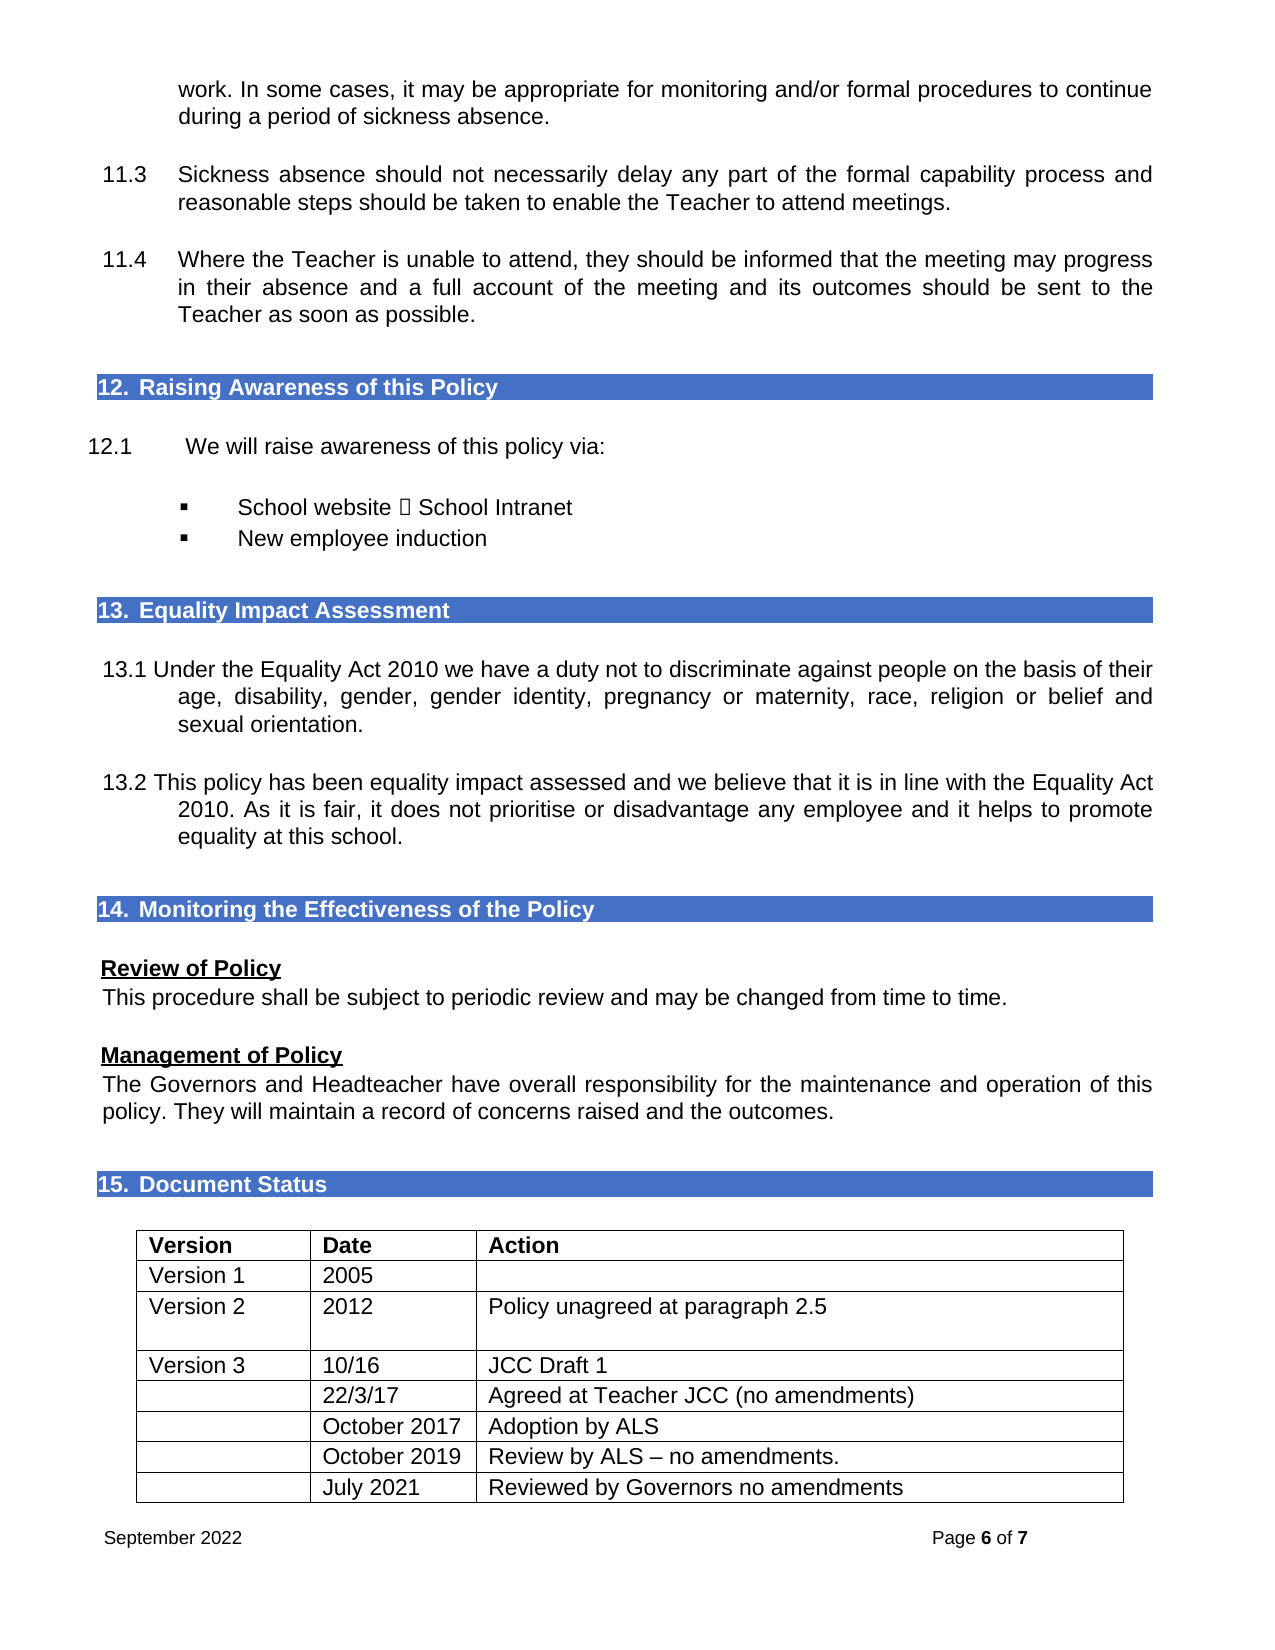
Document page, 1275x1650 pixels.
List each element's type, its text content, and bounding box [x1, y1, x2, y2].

table_cell Reviewed by Governors no amendments [477, 1473, 1123, 1502]
text 12.1 We will raise awareness of this policy via: [87, 433, 1154, 459]
subtitle Document Status [97, 1171, 1153, 1197]
table_cell Adoption by ALS [477, 1412, 1123, 1441]
table_cell Policy unagreed at paragraph 2.5 [477, 1292, 1123, 1349]
table_cell [137, 1473, 310, 1502]
table_cell 22/3/17 [311, 1381, 476, 1411]
table_cell Version 3 [137, 1351, 310, 1380]
table_header Action [477, 1231, 1123, 1260]
table_cell [137, 1412, 310, 1441]
table_cell [137, 1381, 310, 1411]
table_cell [477, 1261, 1123, 1291]
table_cell Version 1 [137, 1261, 310, 1291]
subtitle Raising Awareness of this Policy [97, 374, 1153, 400]
table_cell July 2021 [311, 1473, 476, 1502]
text 11.3 Sickness absence should not necessarily delay any part of the formal capability process and reasonable steps should be taken to enable the Teacher to attend meetings. [102, 161, 1154, 215]
text 13.2 This policy has been equality impact assessed and we believe that it is in line with the Equality Act 2010. As it is fair, it does not prioritise or disadvantage any employee and it helps to promote equality at this school. [102, 768, 1154, 849]
text The Governors and Headteacher have overall responsibility for the maintenance and operation of this policy. They will maintain a record of concerns raised and the outcomes. [102, 1071, 1154, 1124]
table_cell Agreed at Teacher JCC (no amendments) [477, 1381, 1123, 1411]
subtitle Equality Impact Assessment [97, 597, 1153, 623]
table_cell 2012 [311, 1292, 476, 1349]
text Management of Policy [100, 1042, 1154, 1068]
table_cell 10/16 [311, 1351, 476, 1380]
text 11.4 Where the Teacher is unable to attend, they should be informed that the meeting may progress in their absence and a full account of the meeting and its outcomes should be sent to the Teacher as soon as possible. [102, 246, 1154, 328]
list School website  School Intranet [178, 491, 766, 522]
text This procedure shall be subject to periodic review and may be changed from time to time. [102, 984, 1154, 1010]
table_header Date [311, 1231, 476, 1260]
table_header Version [137, 1231, 310, 1260]
text work. In some cases, it may be appropriate for monitoring and/or formal procedures to continue during a period of sickness absence. [178, 76, 1154, 129]
list New employee induction [178, 525, 766, 552]
table_cell 2005 [311, 1261, 476, 1291]
subtitle Monitoring the Effectiveness of the Policy [97, 896, 1153, 922]
table_cell October 2017 [311, 1412, 476, 1441]
text Review of Policy [100, 954, 1154, 981]
table_cell Review by ALS – no amendments. [477, 1442, 1123, 1472]
table_cell October 2019 [311, 1442, 476, 1472]
table_cell Version 2 [137, 1292, 310, 1349]
text 13.1 Under the Equality Act 2010 we have a duty not to discriminate against people on the basis of their age, disability, gender, gender identity, pregnancy or maternity, race, religion or belief and sexual orientation. [102, 656, 1154, 737]
table_cell JCC Draft 1 [477, 1351, 1123, 1380]
table_cell [137, 1442, 310, 1472]
